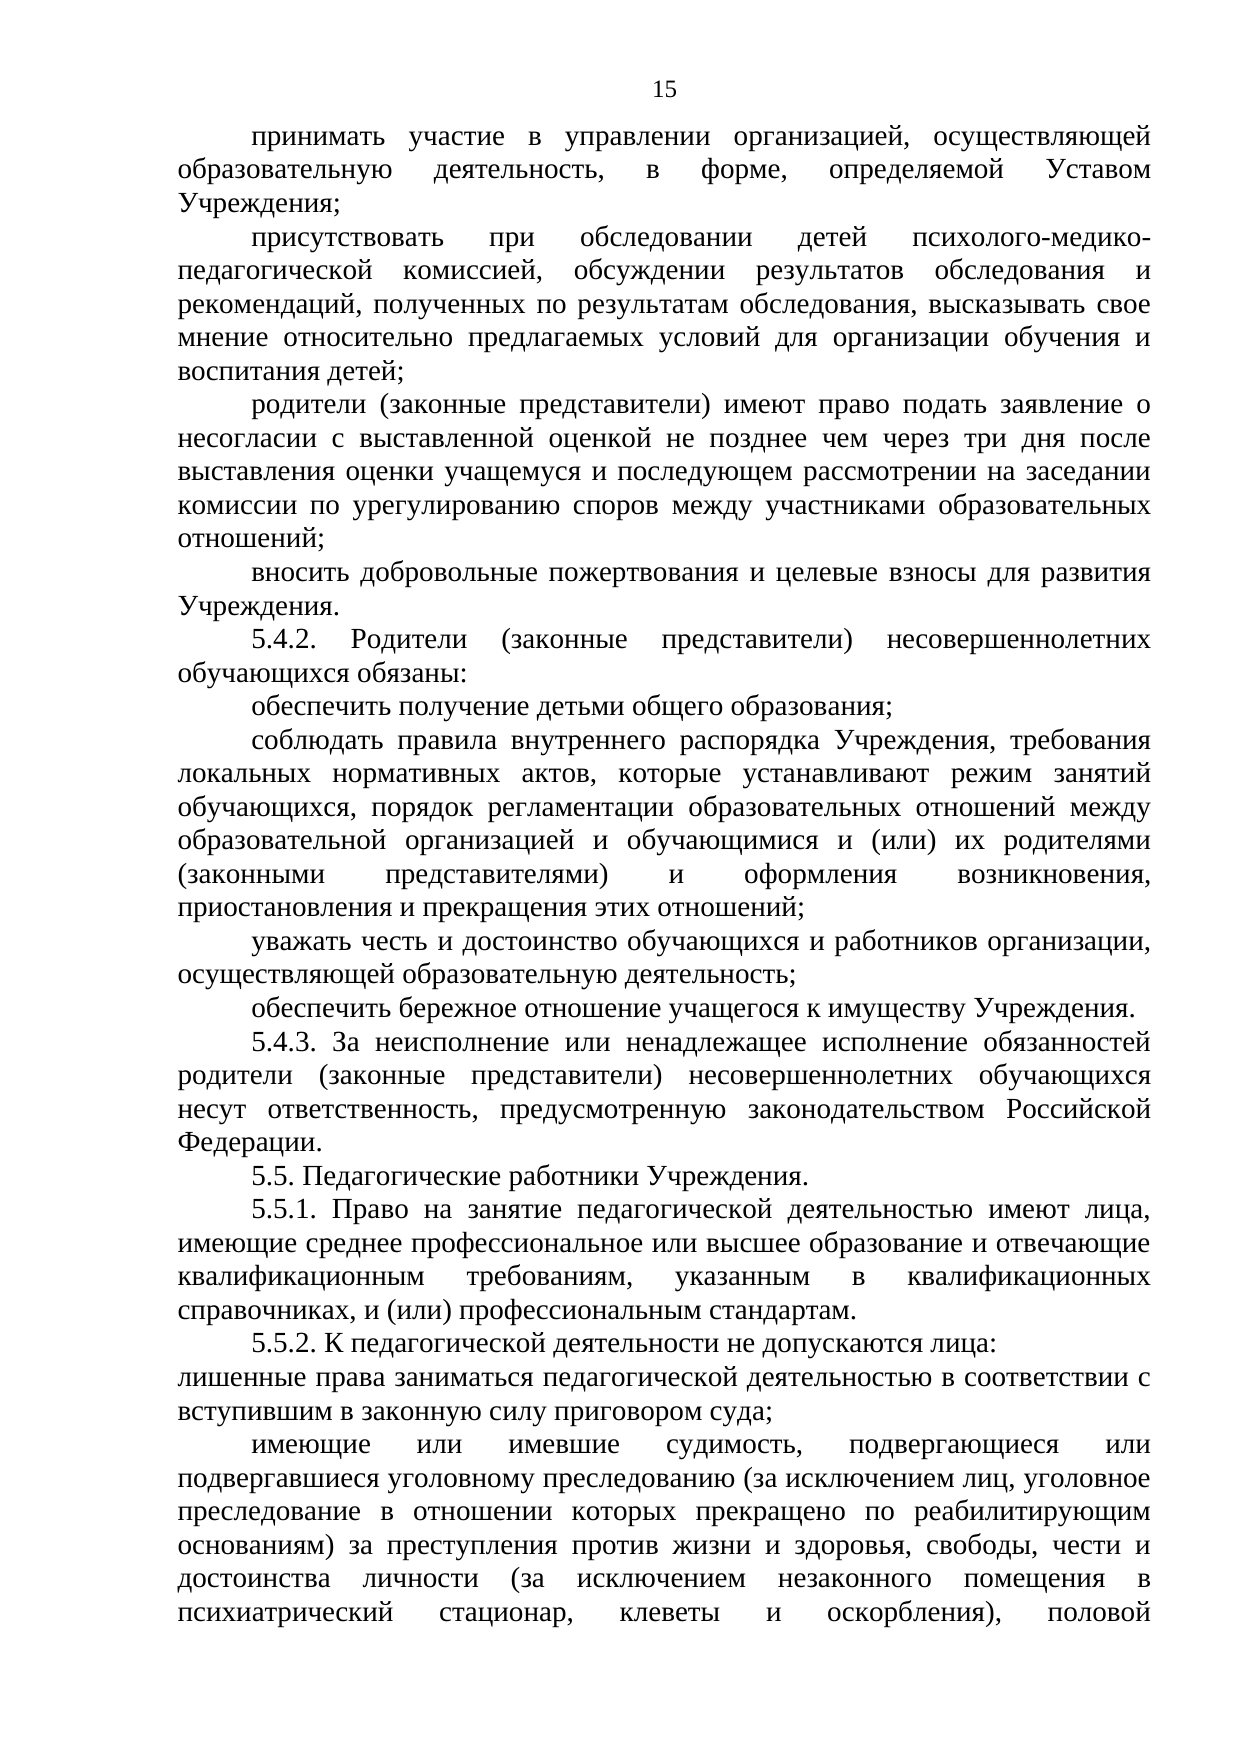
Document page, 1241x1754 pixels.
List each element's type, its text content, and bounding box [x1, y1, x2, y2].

text 5.4.2. Родители (законные представители) несовершеннолетних обучающихся обязаны: [177, 621, 1152, 688]
text 5.4.3. За неисполнение или ненадлежащее исполнение обязанностей родители (законные представители) несовершеннолетних обучающихся несут ответственность, предусмотренную законодательством Российской Федерации. [177, 1024, 1152, 1158]
text соблюдать правила внутреннего распорядка Учреждения, требования локальных нормативных актов, которые устанавливают режим занятий обучающихся, порядок регламентации образовательных отношений между образовательной организацией и обучающимися и (или) их родителями (законными представителями) и оформления возникновения, приостановления и прекращения этих отношений; [177, 722, 1152, 923]
text присутствовать при обследовании детей психолого-медико-педагогической комиссией, обсуждении результатов обследования и рекомендаций, полученных по результатам обследования, высказывать свое мнение относительно предлагаемых условий для организации обучения и воспитания детей; [177, 219, 1152, 386]
text принимать участие в управлении организацией, осуществляющей образовательную деятельность, в форме, определяемой Уставом Учреждения; [177, 118, 1152, 219]
text уважать честь и достоинство обучающихся и работников организации, осуществляющей образовательную деятельность; [177, 923, 1152, 990]
text обеспечить получение детьми общего образования; [177, 688, 1152, 722]
text 5.5.1. Право на занятие педагогической деятельностью имеют лица, имеющие среднее профессиональное или высшее образование и отвечающие квалификационным требованиям, указанным в квалификационных справочниках, и (или) профессиональным стандартам. [177, 1191, 1152, 1326]
text обеспечить бережное отношение учащегося к имуществу Учреждения. [177, 990, 1152, 1024]
text родители (законные представители) имеют право подать заявление о несогласии с выставленной оценкой не позднее чем через три дня после выставления оценки учащемуся и последующем рассмотрении на заседании комиссии по урегулированию споров между участниками образовательных отношений; [177, 386, 1152, 554]
text лишенные права заниматься педагогической деятельностью в соответствии с вступившим в законную силу приговором суда; [177, 1359, 1152, 1426]
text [177, 1426, 1152, 1627]
text 5.5. Педагогические работники Учреждения. [177, 1158, 1152, 1191]
text 5.5.2. К педагогической деятельности не допускаются лица: [177, 1326, 1152, 1359]
text вносить добровольные пожертвования и целевые взносы для развития Учреждения. [177, 554, 1152, 621]
